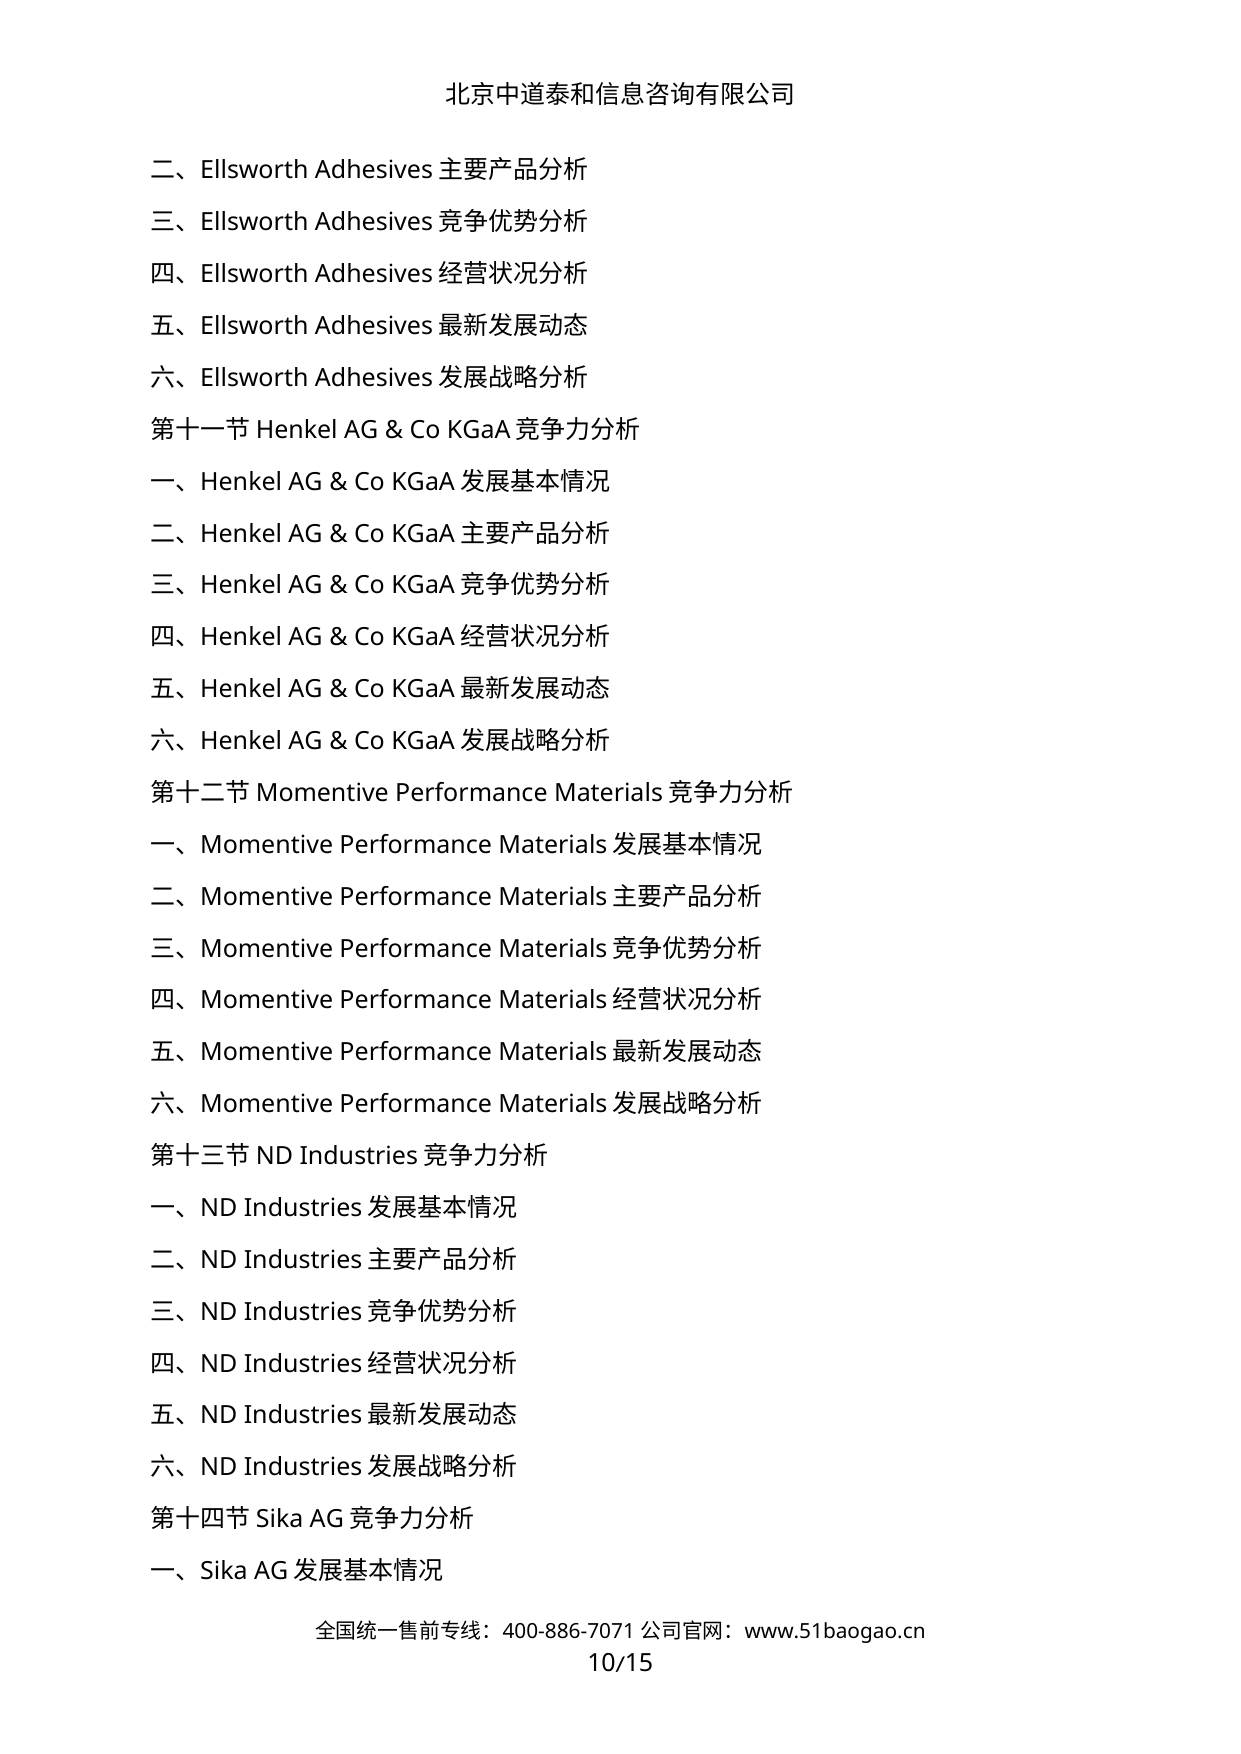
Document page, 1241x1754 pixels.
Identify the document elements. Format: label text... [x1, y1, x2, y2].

text 二、Ellsworth Adhesives主要产品分析 [150, 150, 1090, 186]
text 第十二节 Momentive Performance Materials竞争力分析 [150, 772, 1090, 809]
text 一、Henkel AG & Co KGaA发展基本情况 [150, 461, 1090, 497]
text 第十一节 Henkel AG & Co KGaA竞争力分析 [150, 409, 1090, 446]
text 四、Momentive Performance Materials经营状况分析 [150, 980, 1090, 1016]
text 三、Ellsworth Adhesives竞争优势分析 [150, 202, 1090, 238]
text 第十四节 Sika AG竞争力分析 [150, 1499, 1090, 1535]
text 一、Sika AG发展基本情况 [150, 1551, 1090, 1587]
text 三、ND Industries竞争优势分析 [150, 1291, 1090, 1327]
text 一、ND Industries发展基本情况 [150, 1187, 1090, 1224]
text 第十三节 ND Industries竞争力分析 [150, 1136, 1090, 1172]
text 五、Henkel AG & Co KGaA最新发展动态 [150, 669, 1090, 705]
text 二、Momentive Performance Materials主要产品分析 [150, 876, 1090, 912]
text 六、Henkel AG & Co KGaA发展战略分析 [150, 721, 1090, 757]
text 三、Momentive Performance Materials竞争优势分析 [150, 928, 1090, 964]
text 六、Ellsworth Adhesives发展战略分析 [150, 357, 1090, 394]
text 二、Henkel AG & Co KGaA主要产品分析 [150, 513, 1090, 549]
text 五、Momentive Performance Materials最新发展动态 [150, 1032, 1090, 1068]
text 六、ND Industries发展战略分析 [150, 1447, 1090, 1483]
text 五、ND Industries最新发展动态 [150, 1395, 1090, 1431]
text 五、Ellsworth Adhesives最新发展动态 [150, 306, 1090, 342]
text 四、ND Industries经营状况分析 [150, 1343, 1090, 1379]
text 一、Momentive Performance Materials发展基本情况 [150, 824, 1090, 861]
text 三、Henkel AG & Co KGaA竞争优势分析 [150, 565, 1090, 601]
text 四、Ellsworth Adhesives经营状况分析 [150, 254, 1090, 290]
text 六、Momentive Performance Materials发展战略分析 [150, 1084, 1090, 1120]
text 四、Henkel AG & Co KGaA经营状况分析 [150, 617, 1090, 653]
text 二、ND Industries主要产品分析 [150, 1239, 1090, 1276]
